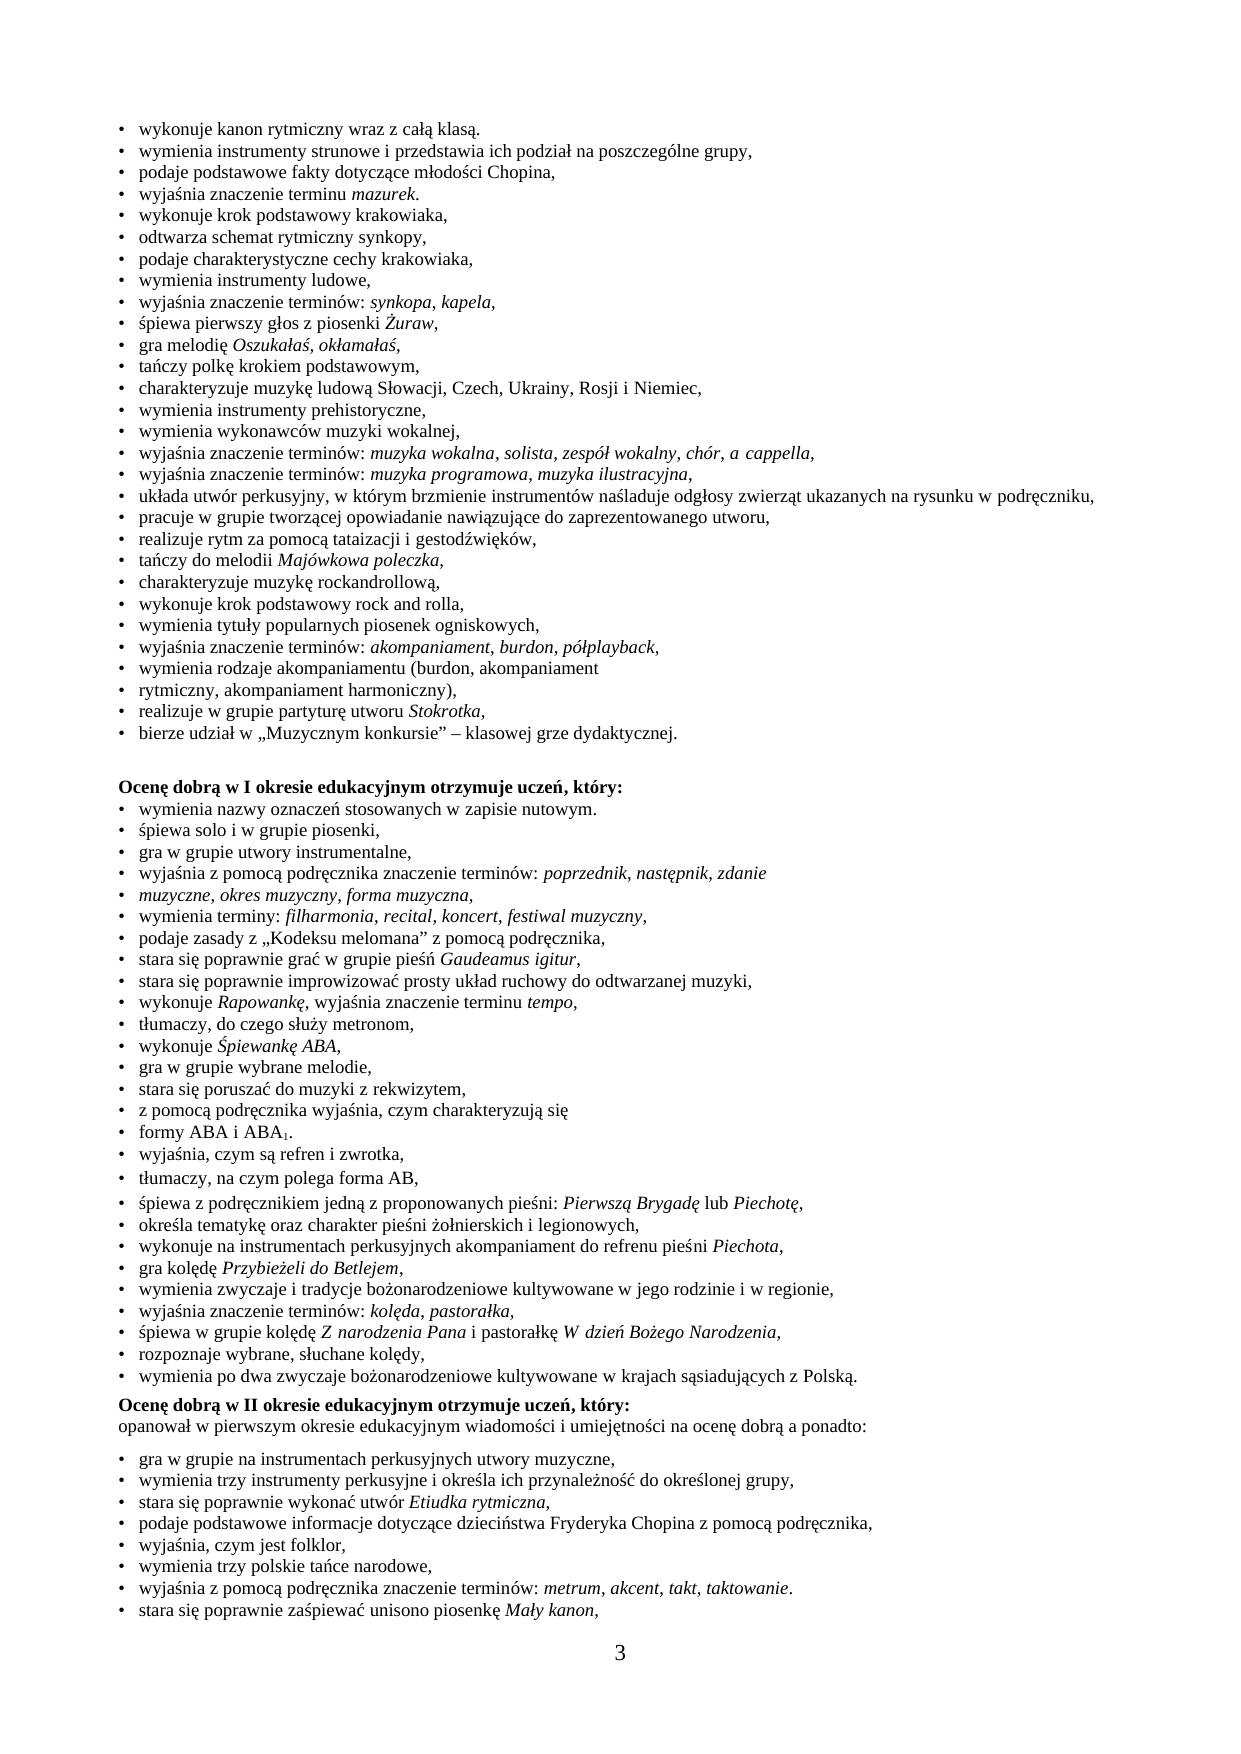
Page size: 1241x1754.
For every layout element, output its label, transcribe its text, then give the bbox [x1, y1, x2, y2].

list wyjaśnia znaczenie terminów: synkopa, kapela, [118, 291, 1122, 312]
list śpiewa solo i w grupie piosenki, [118, 819, 1122, 841]
list stara się poprawnie improwizować prosty układ ruchowy do odtwarzanej muzyki, [118, 970, 1122, 991]
list podaje charakterystyczne cechy krakowiaka, [118, 247, 1122, 269]
list charakteryzuje muzykę rockandrollową, [118, 571, 1122, 592]
list wymienia instrumenty strunowe i przedstawia ich podział na poszczególne grupy, [118, 140, 1122, 161]
list wykonuje na instrumentach perkusyjnych akompaniament do refrenu pieśni Piechota, [118, 1235, 1122, 1257]
list muzyczne, okres muzyczny, forma muzyczna, [118, 884, 1122, 905]
list wyjaśnia znaczenie terminów: muzyka wokalna, solista, zespół wokalny, chór, a cappella, [118, 442, 1122, 463]
list określa tematykę oraz charakter pieśni żołnierskich i legionowych, [118, 1213, 1122, 1235]
list tłumaczy, na czym polega forma AB, [118, 1167, 1122, 1189]
list wyjaśnia z pomocą podręcznika znaczenie terminów: poprzednik, następnik, zdanie [118, 862, 1122, 884]
list śpiewa w grupie kolędę Z narodzenia Pana i pastorałkę W dzień Bożego Narodzenia, [118, 1321, 1122, 1343]
list wykonuje krok podstawowy krakowiaka, [118, 204, 1122, 226]
list stara się poprawnie wykonać utwór Etiudka rytmiczna, [118, 1491, 1122, 1512]
list podaje podstawowe informacje dotyczące dzieciństwa Fryderyka Chopina z pomocą podręcznika, [118, 1512, 1122, 1534]
list wyjaśnia, czym jest folklor, [118, 1534, 1122, 1555]
list gra w grupie na instrumentach perkusyjnych utwory muzyczne, [118, 1447, 1122, 1469]
list gra w grupie wybrane melodie, [118, 1056, 1122, 1078]
list wykonuje kanon rytmiczny wraz z całą klasą. [118, 118, 1122, 140]
list wykonuje krok podstawowy rock and rolla, [118, 592, 1122, 614]
list stara się poruszać do muzyki z rekwizytem, [118, 1078, 1122, 1099]
list tłumaczy, do czego służy metronom, [118, 1013, 1122, 1034]
list wymienia po dwa zwyczaje bożonarodzeniowe kultywowane w krajach sąsiadujących z Polską. [118, 1364, 1122, 1386]
list pracuje w grupie tworzącej opowiadanie nawiązujące do zaprezentowanego utworu, [118, 506, 1122, 528]
list charakteryzuje muzykę ludową Słowacji, Czech, Ukrainy, Rosji i Niemiec, [118, 377, 1122, 398]
list rytmiczny, akompaniament harmoniczny), [118, 679, 1122, 700]
list wykonuje Śpiewankę ABA, [118, 1034, 1122, 1056]
list wyjaśnia znaczenie terminów: akompaniament, burdon, półplayback, [118, 636, 1122, 657]
list wymienia terminy: filharmonia, recital, koncert, festiwal muzyczny, [118, 905, 1122, 927]
list bierze udział w „Muzycznym konkursie” – klasowej grze dydaktycznej. [118, 722, 1122, 743]
list wykonuje Rapowankę, wyjaśnia znaczenie terminu tempo, [118, 991, 1122, 1013]
list tańczy polkę krokiem podstawowym, [118, 355, 1122, 377]
text Ocenę dobrą w I okresie edukacyjnym otrzymuje uczeń, który: [118, 768, 1122, 797]
list gra kolędę Przybieżeli do Betlejem, [118, 1257, 1122, 1278]
list układa utwór perkusyjny, w którym brzmienie instrumentów naśladuje odgłosy zwierząt ukazanych na rysunku w podręczniku, [118, 485, 1122, 506]
list z pomocą podręcznika wyjaśnia, czym charakteryzują się [118, 1099, 1122, 1121]
list wymienia tytuły popularnych piosenek ogniskowych, [118, 614, 1122, 636]
list wymienia instrumenty ludowe, [118, 269, 1122, 291]
list wymienia nazwy oznaczeń stosowanych w zapisie nutowym. [118, 797, 1122, 819]
list wyjaśnia znaczenie terminu mazurek. [118, 183, 1122, 204]
list śpiewa pierwszy głos z piosenki Żuraw, [118, 312, 1122, 334]
list stara się poprawnie zaśpiewać unisono piosenkę Mały kanon, [118, 1598, 1122, 1620]
list śpiewa z podręcznikiem jedną z proponowanych pieśni: Pierwszą Brygadę lub Piechotę, [118, 1192, 1122, 1213]
list gra melodię Oszukałaś, okłamałaś, [118, 334, 1122, 355]
list tańczy do melodii Majówkowa poleczka, [118, 549, 1122, 571]
list realizuje rytm za pomocą tataizacji i gestodźwięków, [118, 528, 1122, 549]
list wymienia instrumenty prehistoryczne, [118, 398, 1122, 420]
list odtwarza schemat rytmiczny synkopy, [118, 226, 1122, 247]
list stara się poprawnie grać w grupie pieśń Gaudeamus igitur, [118, 948, 1122, 970]
list wymienia wykonawców muzyki wokalnej, [118, 420, 1122, 442]
list realizuje w grupie partyturę utworu Stokrotka, [118, 700, 1122, 722]
list podaje podstawowe fakty dotyczące młodości Chopina, [118, 161, 1122, 183]
list wymienia trzy polskie tańce narodowe, [118, 1555, 1122, 1577]
list formy ABA i ABA1. [118, 1121, 1122, 1142]
list gra w grupie utwory instrumentalne, [118, 841, 1122, 862]
list wyjaśnia znaczenie terminów: muzyka programowa, muzyka ilustracyjna, [118, 463, 1122, 485]
list wyjaśnia z pomocą podręcznika znaczenie terminów: metrum, akcent, takt, taktowanie. [118, 1577, 1122, 1598]
list rozpoznaje wybrane, słuchane kolędy, [118, 1343, 1122, 1364]
list wymienia zwyczaje i tradycje bożonarodzeniowe kultywowane w jego rodzinie i w regionie, [118, 1278, 1122, 1300]
text Ocenę dobrą w II okresie edukacyjnym otrzymuje uczeń, który: [118, 1386, 1122, 1415]
text opanował w pierwszym okresie edukacyjnym wiadomości i umiejętności na ocenę dobrą a ponadto: [118, 1415, 1122, 1437]
list wymienia rodzaje akompaniamentu (burdon, akompaniament [118, 657, 1122, 679]
list wyjaśnia, czym są refren i zwrotka, [118, 1142, 1122, 1164]
list podaje zasady z „Kodeksu melomana” z pomocą podręcznika, [118, 927, 1122, 948]
list wyjaśnia znaczenie terminów: kolęda, pastorałka, [118, 1300, 1122, 1321]
list wymienia trzy instrumenty perkusyjne i określa ich przynależność do określonej grupy, [118, 1469, 1122, 1491]
